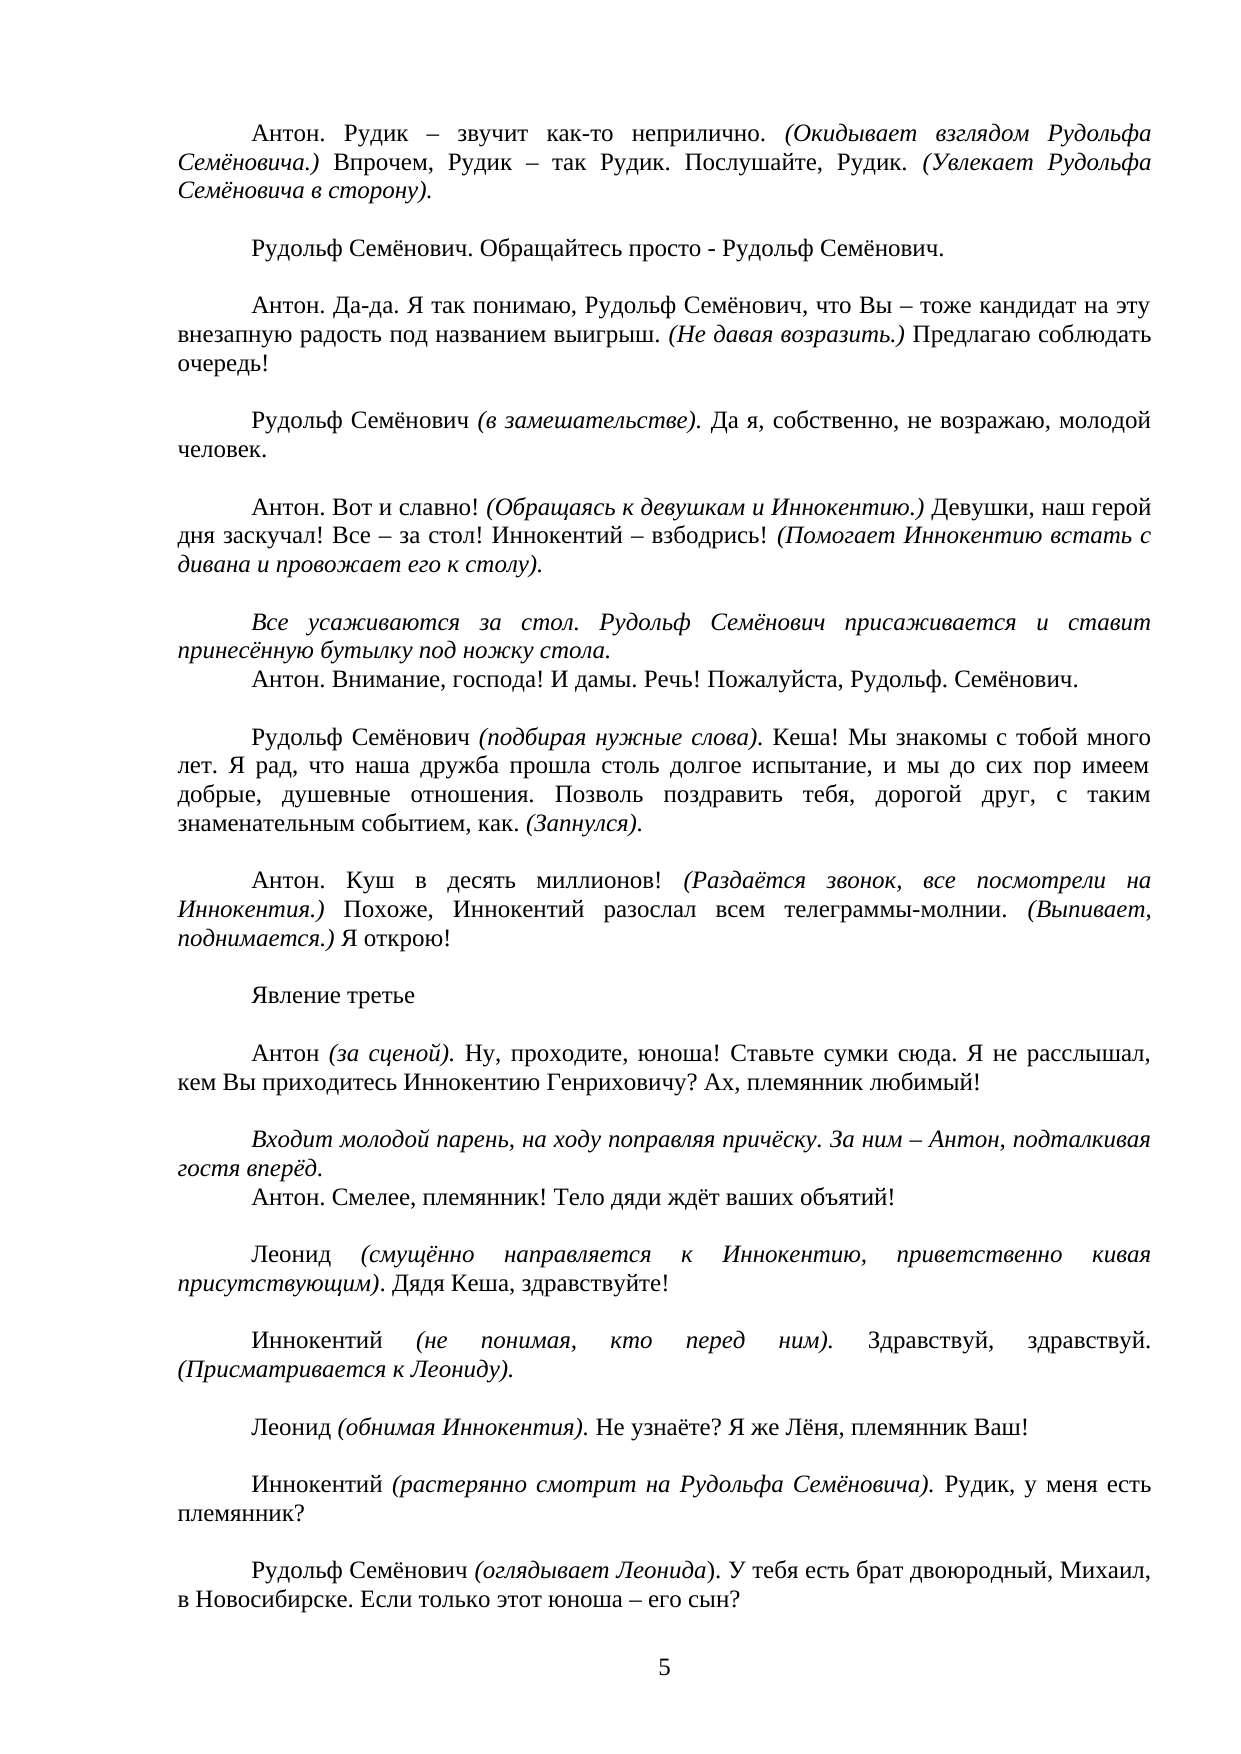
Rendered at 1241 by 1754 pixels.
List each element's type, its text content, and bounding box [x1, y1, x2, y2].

text Антон. Куш в десять миллионов! (Раздаётся звонок, все посмотрели на Иннокентия.) Похоже, Иннокентий разослал всем телеграммы-молнии. (Выпивает, поднимается.) Я открою! [177, 866, 1152, 952]
text Антон. Смелее, племянник! Тело дяди ждёт ваших объятий! [177, 1182, 1152, 1211]
text Антон. Рудик – звучит как-то неприлично. (Окидывает взглядом Рудольфа Семёновича.) Впрочем, Рудик – так Рудик. Послушайте, Рудик. (Увлекает Рудольфа Семёновича в сторону). [177, 118, 1152, 204]
text Рудольф Семёнович (в замешательстве). Да я, собственно, не возражаю, молодой человек. [177, 406, 1152, 463]
text Рудольф Семёнович (подбирая нужные слова). Кеша! Мы знакомы с тобой много лет. Я рад, что наша дружба прошла столь долгое испытание, и мы до сих пор имеем добрые, душевные отношения. Позволь поздравить тебя, дорогой друг, с таким знаменательным событием, как. (Запнулся). [177, 722, 1152, 837]
text Иннокентий (растерянно смотрит на Рудольфа Семёновича). Рудик, у меня есть племянник? [177, 1469, 1152, 1527]
text Явление третье [177, 981, 1152, 1009]
text Рудольф Семёнович (оглядывает Леонида). У тебя есть брат двоюродный, Михаил, в Новосибирске. Если только этот юноша – его сын? [177, 1556, 1152, 1613]
text Антон. Вот и славно! (Обращаясь к девушкам и Иннокентию.) Девушки, наш герой дня заскучал! Все – за стол! Иннокентий – взбодрись! (Помогает Иннокентию встать с дивана и провожает его к столу). [177, 492, 1152, 578]
text Антон. Да-да. Я так понимаю, Рудольф Семёнович, что Вы – тоже кандидат на эту внезапную радость под названием выигрыш. (Не давая возразить.) Предлагаю соблюдать очередь! [177, 291, 1152, 377]
text Леонид (смущённо направляется к Иннокентию, приветственно кивая присутствующим). Дядя Кеша, здравствуйте! [177, 1239, 1152, 1297]
text Рудольф Семёнович. Обращайтесь просто - Рудольф Семёнович. [177, 233, 1152, 262]
text Антон (за сценой). Ну, проходите, юноша! Ставьте сумки сюда. Я не расслышал, кем Вы приходитесь Иннокентию Генриховичу? Ах, племянник любимый! [177, 1038, 1152, 1096]
text Все усаживаются за стол. Рудольф Семёнович присаживается и ставит принесённую бутылку под ножку стола. [177, 607, 1152, 664]
text Леонид (обнимая Иннокентия). Не узнаёте? Я же Лёня, племянник Ваш! [177, 1412, 1152, 1441]
text Антон. Внимание, господа! И дамы. Речь! Пожалуйста, Рудольф. Семёнович. [177, 664, 1152, 693]
text Иннокентий (не понимая, кто перед ним). Здравствуй, здравствуй. (Присматривается к Леониду). [177, 1326, 1152, 1383]
text Входит молодой парень, на ходу поправляя причёску. За ним – Антон, подталкивая гостя вперёд. [177, 1124, 1152, 1182]
